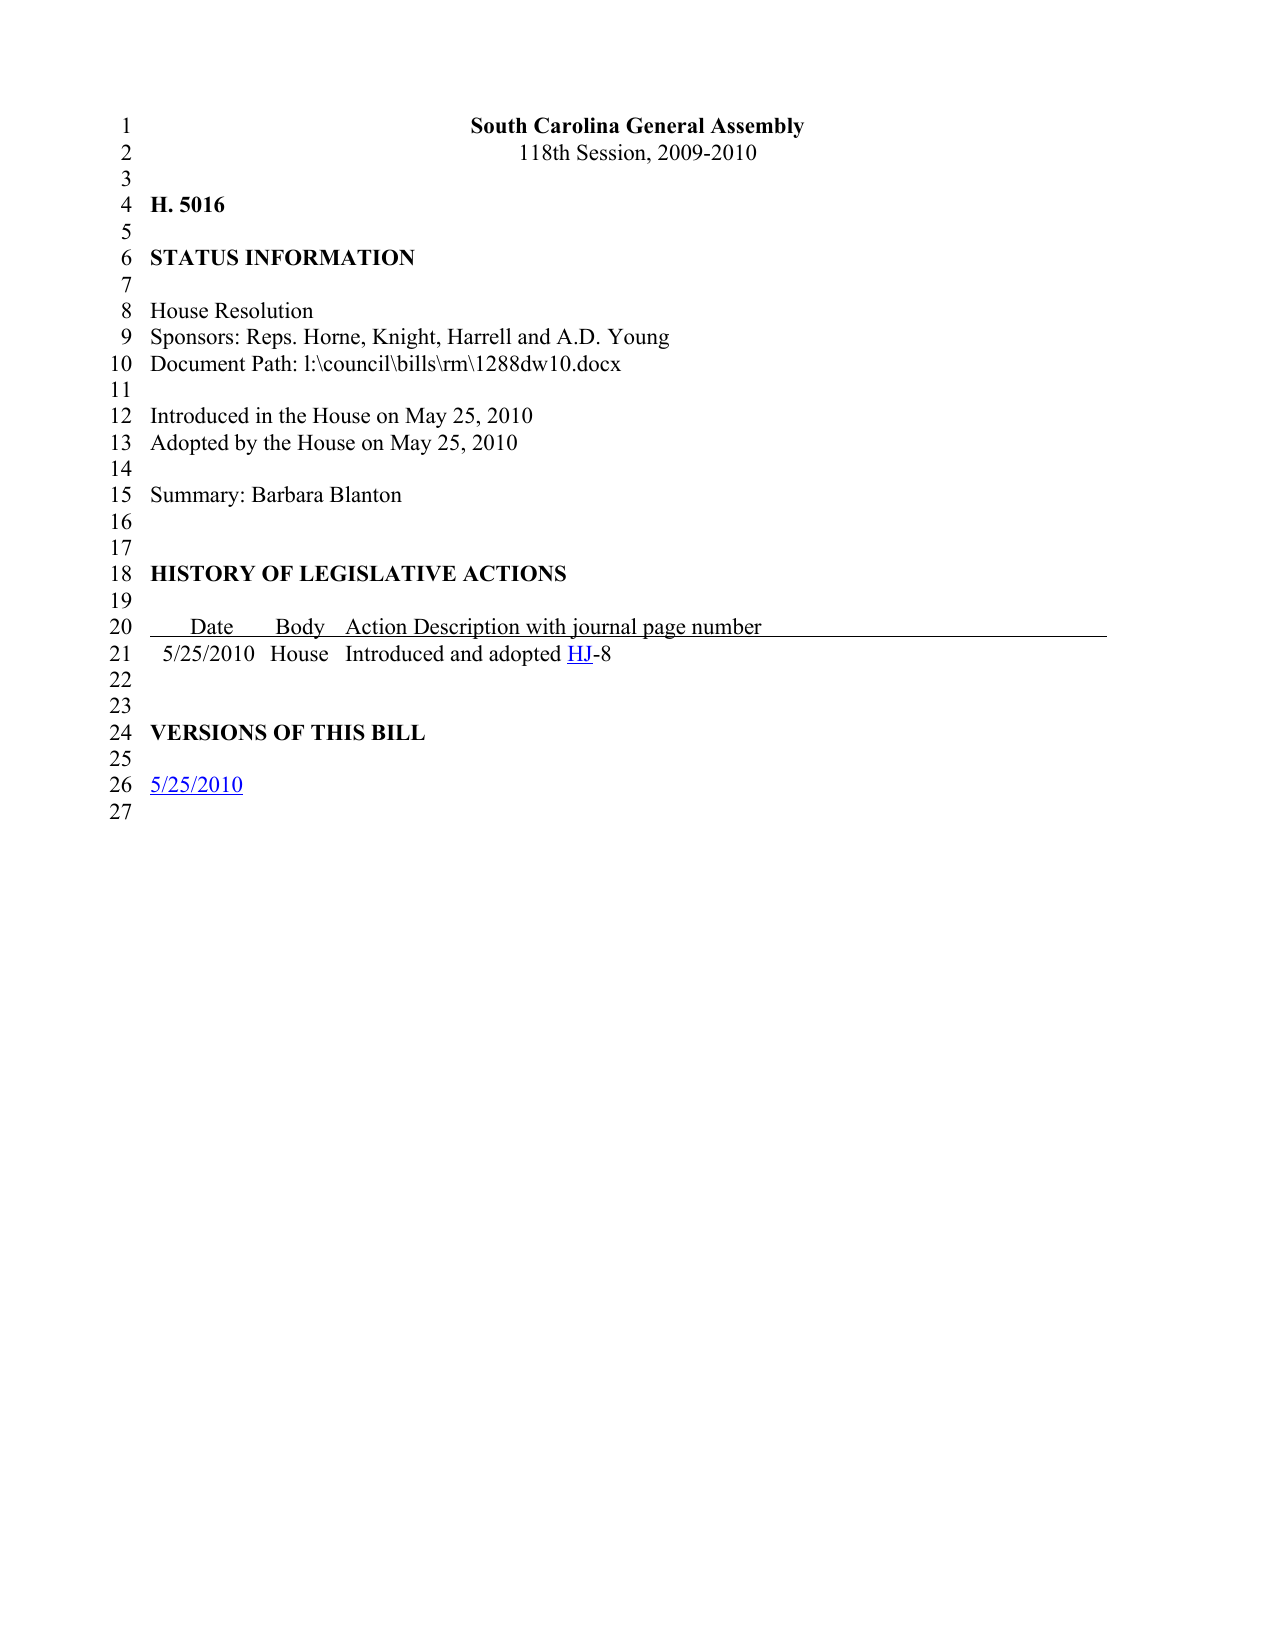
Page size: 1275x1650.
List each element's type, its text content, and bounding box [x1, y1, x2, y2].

text Date Body Action Description with journal page number [150, 613, 1125, 639]
text Introduced in the House on May 25, 2010 [150, 402, 1125, 429]
text Summary: Barbara Blanton [150, 481, 1125, 508]
text Document Path: l:\council\bills\rm\1288dw10.docx [150, 350, 1125, 376]
text Sponsors: Reps. Horne, Knight, Harrell and A.D. Young [150, 323, 1125, 350]
text VERSIONS OF THIS BILL [150, 719, 1125, 745]
text HISTORY OF LEGISLATIVE ACTIONS [150, 561, 1125, 587]
text South Carolina General Assembly [150, 112, 1125, 139]
text Adopted by the House on May 25, 2010 [150, 429, 1125, 455]
text 5/25/2010 [150, 771, 1125, 798]
text STATUS INFORMATION [150, 244, 1125, 271]
text House Resolution [150, 297, 1125, 323]
text H. 5016 [150, 192, 1125, 218]
text 118th Session, 2009-2010 [150, 139, 1125, 165]
text 5/25/2010 House Introduced and adopted HJ-8 [150, 639, 1125, 666]
